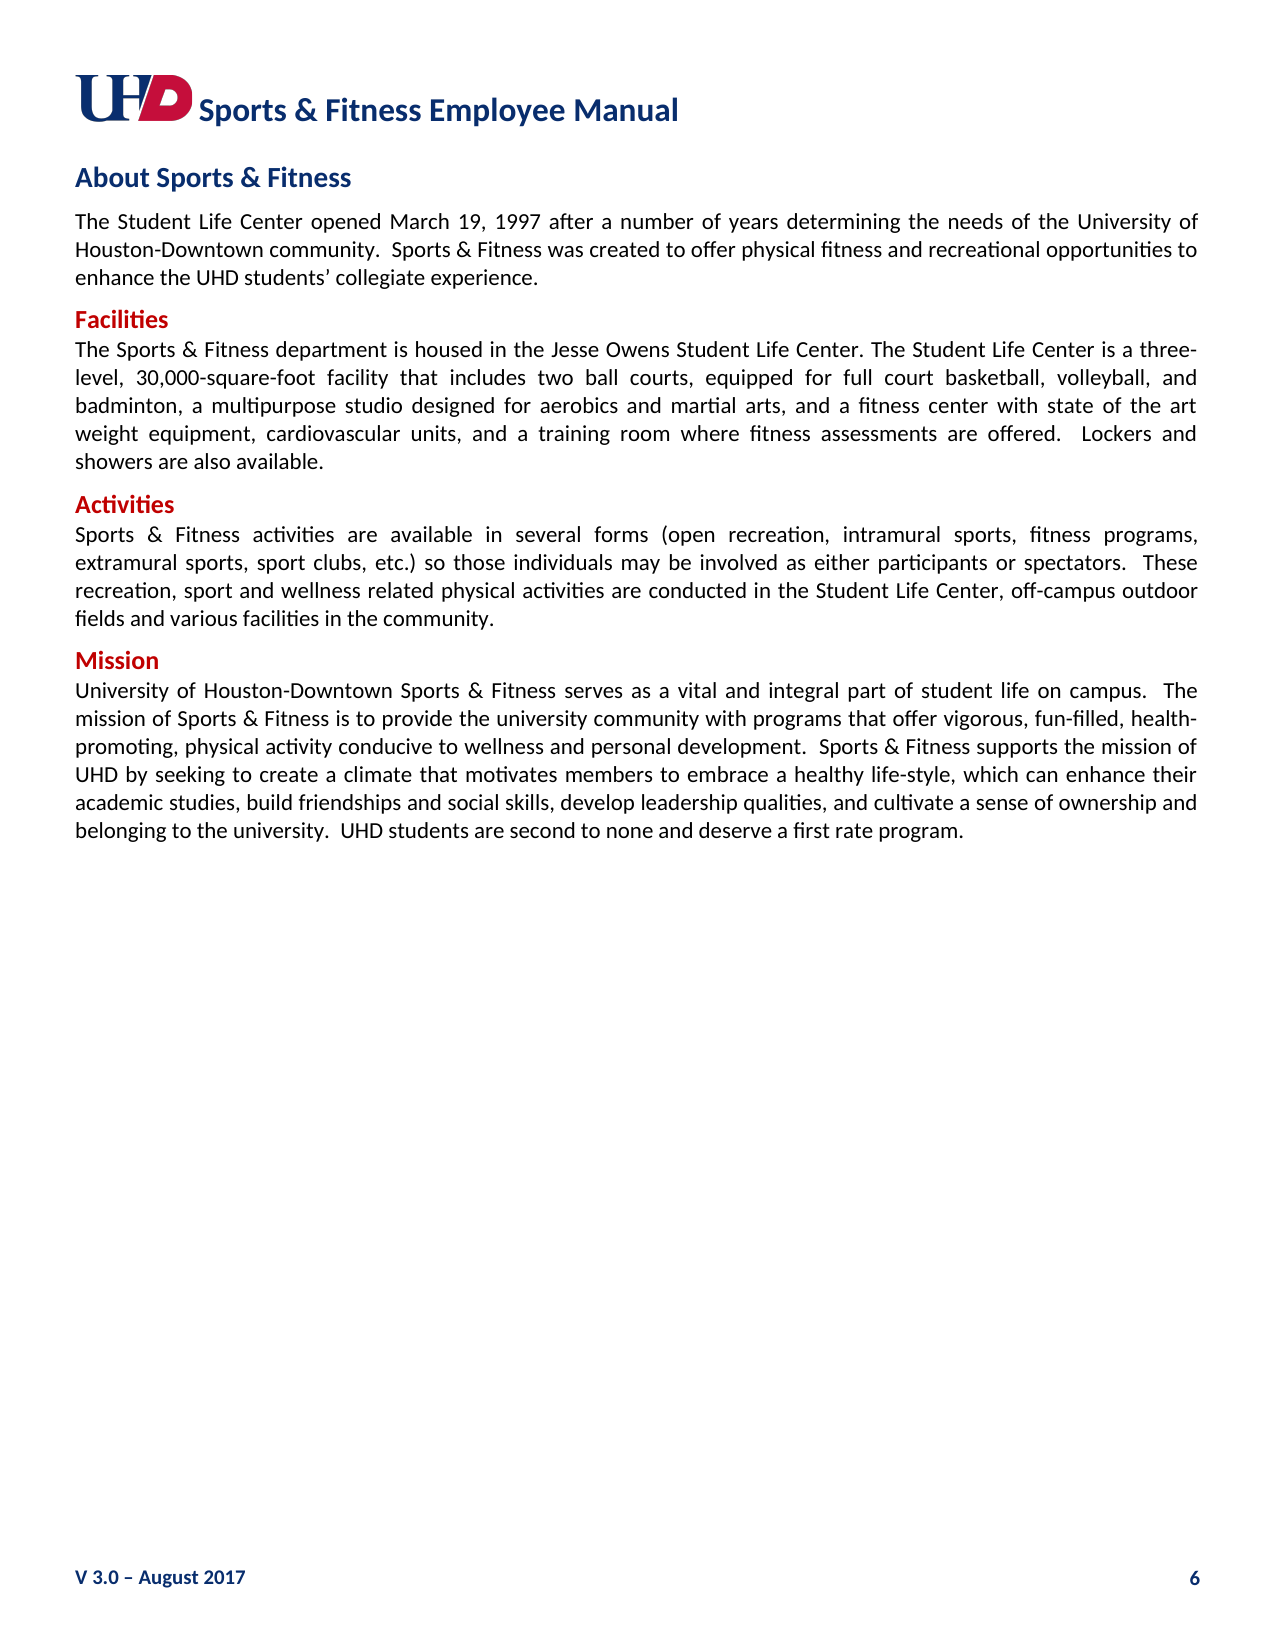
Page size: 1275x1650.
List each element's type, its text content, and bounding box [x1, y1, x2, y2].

subtitle Activities [75, 488, 1200, 520]
text University of Houston-Downtown Sports & Fitness serves as a vital and integral part of student life on campus. The mission of Sports & Fitness is to provide the university community with programs that offer vigorous, fun-filled, health-promoting, physical activity conducive to wellness and personal development. Sports & Fitness supports the mission of UHD by seeking to create a climate that motivates members to embrace a healthy life-style, which can enhance their academic studies, build friendships and social skills, develop leadership qualities, and cultivate a sense of ownership and belonging to the university. UHD students are second to none and deserve a first rate program. [75, 676, 1200, 844]
picture [75, 75, 193, 122]
text The Sports & Fitness department is housed in the Jesse Owens Student Life Center. The Student Life Center is a three-level, 30,000-square-foot facility that includes two ball courts, equipped for full court basketball, volleyball, and badminton, a multipurpose studio designed for aerobics and martial arts, and a fitness center with state of the art weight equipment, cardiovascular units, and a training room where fitness assessments are offered. Lockers and showers are also available. [75, 335, 1200, 475]
text Sports & Fitness activities are available in several forms (open recreation, intramural sports, fitness programs, extramural sports, sport clubs, etc.) so those individuals may be involved as either participants or spectators. These recreation, sport and wellness related physical activities are conducted in the Student Life Center, off-campus outdoor fields and various facilities in the community. [75, 520, 1200, 632]
subtitle Mission [75, 644, 1200, 676]
text The Student Life Center opened March 19, 1997 after a number of years determining the needs of the University of Houston-Downtown community. Sports & Fitness was created to offer physical fitness and recreational opportunities to enhance the UHD students’ collegiate experience. [75, 207, 1200, 291]
subtitle About Sports & Fitness [75, 159, 1200, 194]
subtitle Facilities [75, 303, 1200, 335]
